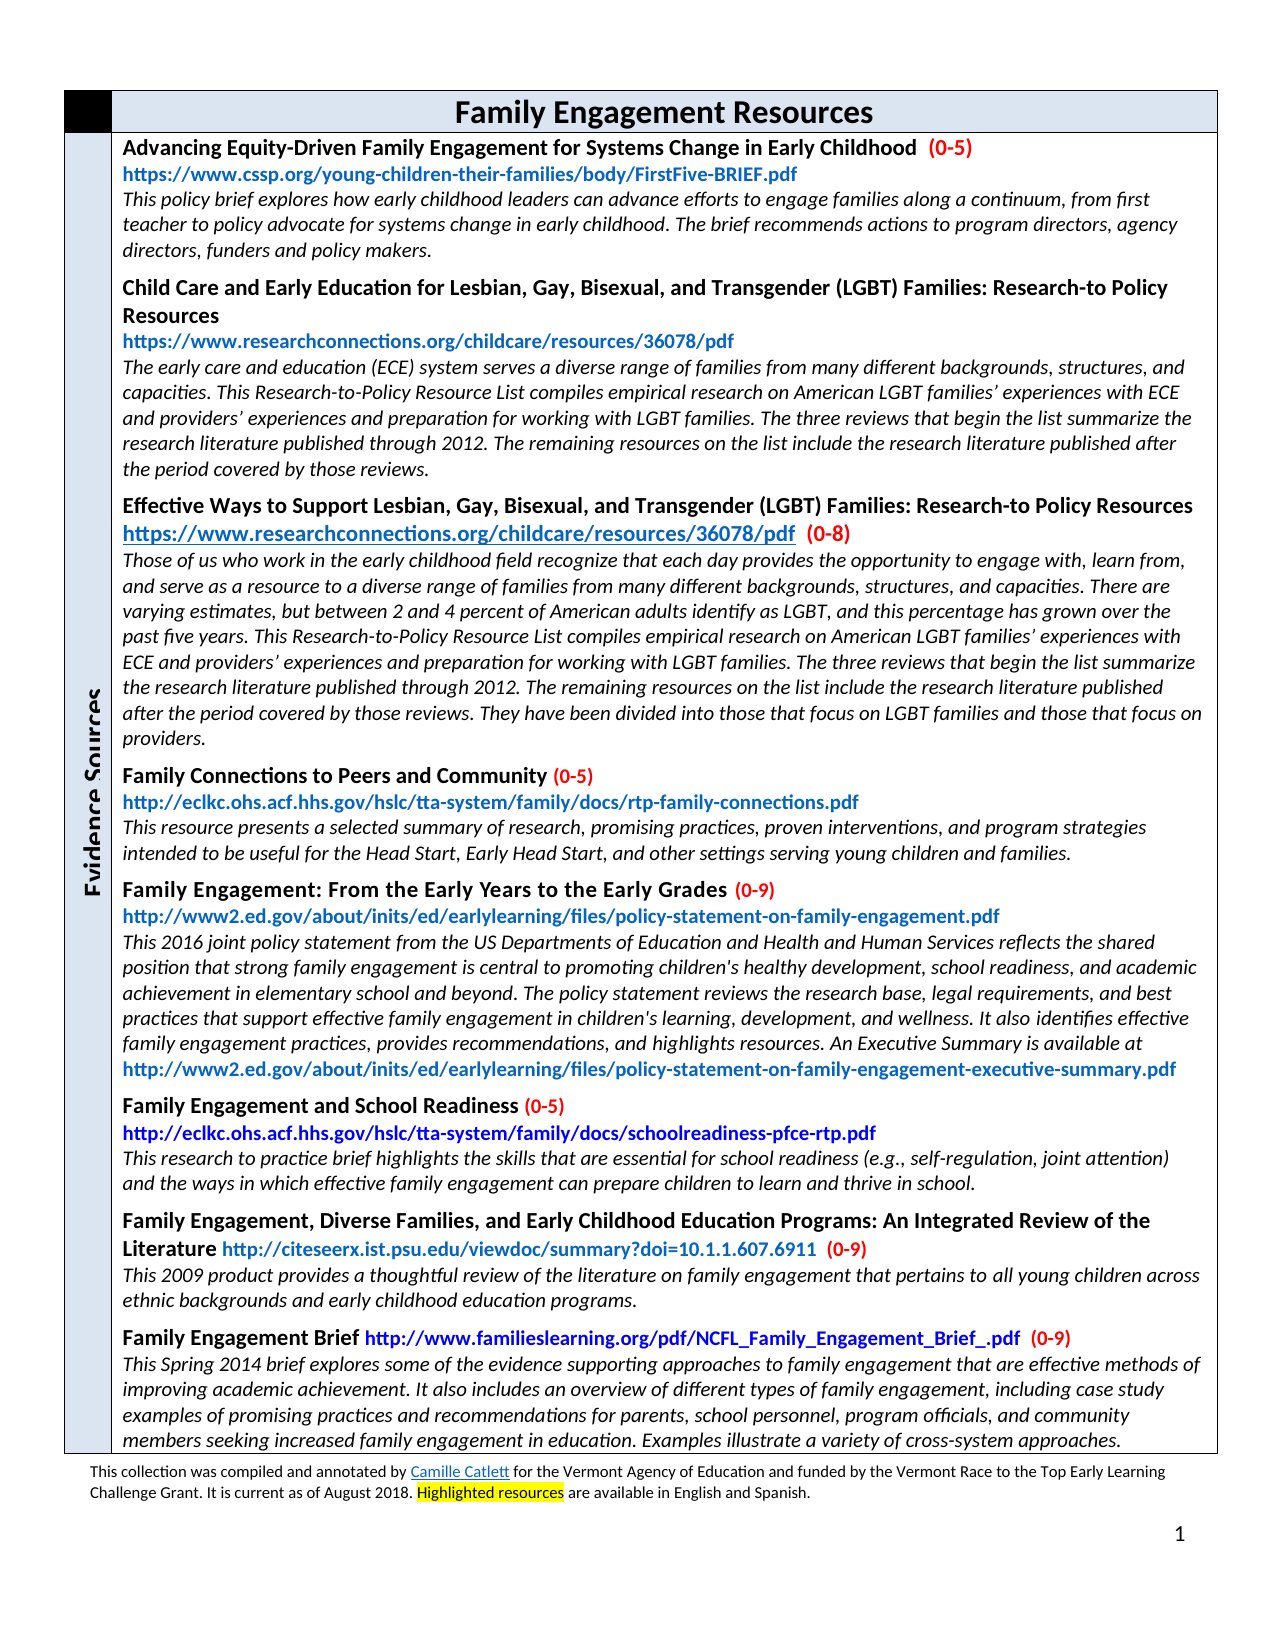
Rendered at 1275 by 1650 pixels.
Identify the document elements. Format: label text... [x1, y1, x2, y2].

table_cell Advancing Equity-Driven Family Engagement for Systems Change in Early Childhood (0-5) https://www.cssp.org/young-children-their-families/body/FirstFive-BRIEF.pdf This policy brief explores how early childhood leaders can advance efforts to engage families along a continuum, from first teacher to policy advocate for systems change in early childhood. The brief recommends actions to program directors, agency directors, funders and policy makers. Child Care and Early Education for Lesbian, Gay, Bisexual, and Transgender (LGBT) Families: Research-to Policy Resources https://www.researchconnections.org/childcare/resources/36078/pdf The early care and education (ECE) system serves a diverse range of families from many different backgrounds, structures, and capacities. This Research-to-Policy Resource List compiles empirical research on American LGBT families’ experiences with ECE and providers’ experiences and preparation for working with LGBT families. The three reviews that begin the list summarize the research literature published through 2012. The remaining resources on the list include the research literature published after the period covered by those reviews. Effective Ways to Support Lesbian, Gay, Bisexual, and Transgender (LGBT) Families: Research-to Policy Resources https://www.researchconnections.org/childcare/resources/36078/pdf (0-8) Those of us who work in the early childhood field recognize that each day provides the opportunity to engage with, learn from, and serve as a resource to a diverse range of families from many different backgrounds, structures, and capacities. There are varying estimates, but between 2 and 4 percent of American adults identify as LGBT, and this percentage has grown over the past five years. This Research-to-Policy Resource List compiles empirical research on American LGBT families’ experiences with ECE and providers’ experiences and preparation for working with LGBT families. The three reviews that begin the list summarize the research literature published through 2012. The remaining resources on the list include the research literature published after the period covered by those reviews. They have been divided into those that focus on LGBT families and those that focus on providers. Family Connections to Peers and Community (0-5) http://eclkc.ohs.acf.hhs.gov/hslc/tta-system/family/docs/rtp-family-connections.pdf This resource presents a selected summary of research, promising practices, proven interventions, and program strategies intended to be useful for the Head Start, Early Head Start, and other settings serving young children and families. Family Engagement: From the Early Years to the Early Grades (0-9) http://www2.ed.gov/about/inits/ed/earlylearning/files/policy-statement-on-family-engagement.pdf This 2016 joint policy statement from the US Departments of Education and Health and Human Services reflects the shared position that strong family engagement is central to promoting children's healthy development, school readiness, and academic achievement in elementary school and beyond. The policy statement reviews the research base, legal requirements, and best practices that support effective family engagement in children's learning, development, and wellness. It also identifies effective family engagement practices, provides recommendations, and highlights resources. An Executive Summary is available at http://www2.ed.gov/about/inits/ed/earlylearning/files/policy-statement-on-family-engagement-executive-summary.pdf Family Engagement and School Readiness (0-5) http://eclkc.ohs.acf.hhs.gov/hslc/tta-system/family/docs/schoolreadiness-pfce-rtp.pdf This research to practice brief highlights the skills that are essential for school readiness (e.g., self-regulation, joint attention) and the ways in which effective family engagement can prepare children to learn and thrive in school. Family Engagement, Diverse Families, and Early Childhood Education Programs: An Integrated Review of the Literature http://citeseerx.ist.psu.edu/viewdoc/summary?doi=10.1.1.607.6911 (0-9) This 2009 product provides a thoughtful review of the literature on family engagement that pertains to all young children across ethnic backgrounds and early childhood education programs. Family Engagement Brief http://www.familieslearning.org/pdf/NCFL_Family_Engagement_Brief_.pdf (0-9) This Spring 2014 brief explores some of the evidence supporting approaches to family engagement that are effective methods of improving academic achievement. It also includes an overview of different types of family engagement, including case study examples of promising practices and recommendations for parents, school personnel, program officials, and community members seeking increased family engagement in education. Examples illustrate a variety of cross-system approaches. [112, 133, 1217, 1453]
table_cell [65, 96, 111, 132]
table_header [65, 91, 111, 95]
text This collection was compiled and annotated by Camille Catlett for the Vermont Agency of Education and funded by the Vermont Race to the Top Early Learning Challenge Grant. It is current as of August 2018. Highlighted resources are available in English and Spanish. [90, 1462, 1185, 1502]
table_header Family Engagement Resources [112, 91, 1217, 132]
table_cell Evidence Sources [65, 133, 111, 1453]
